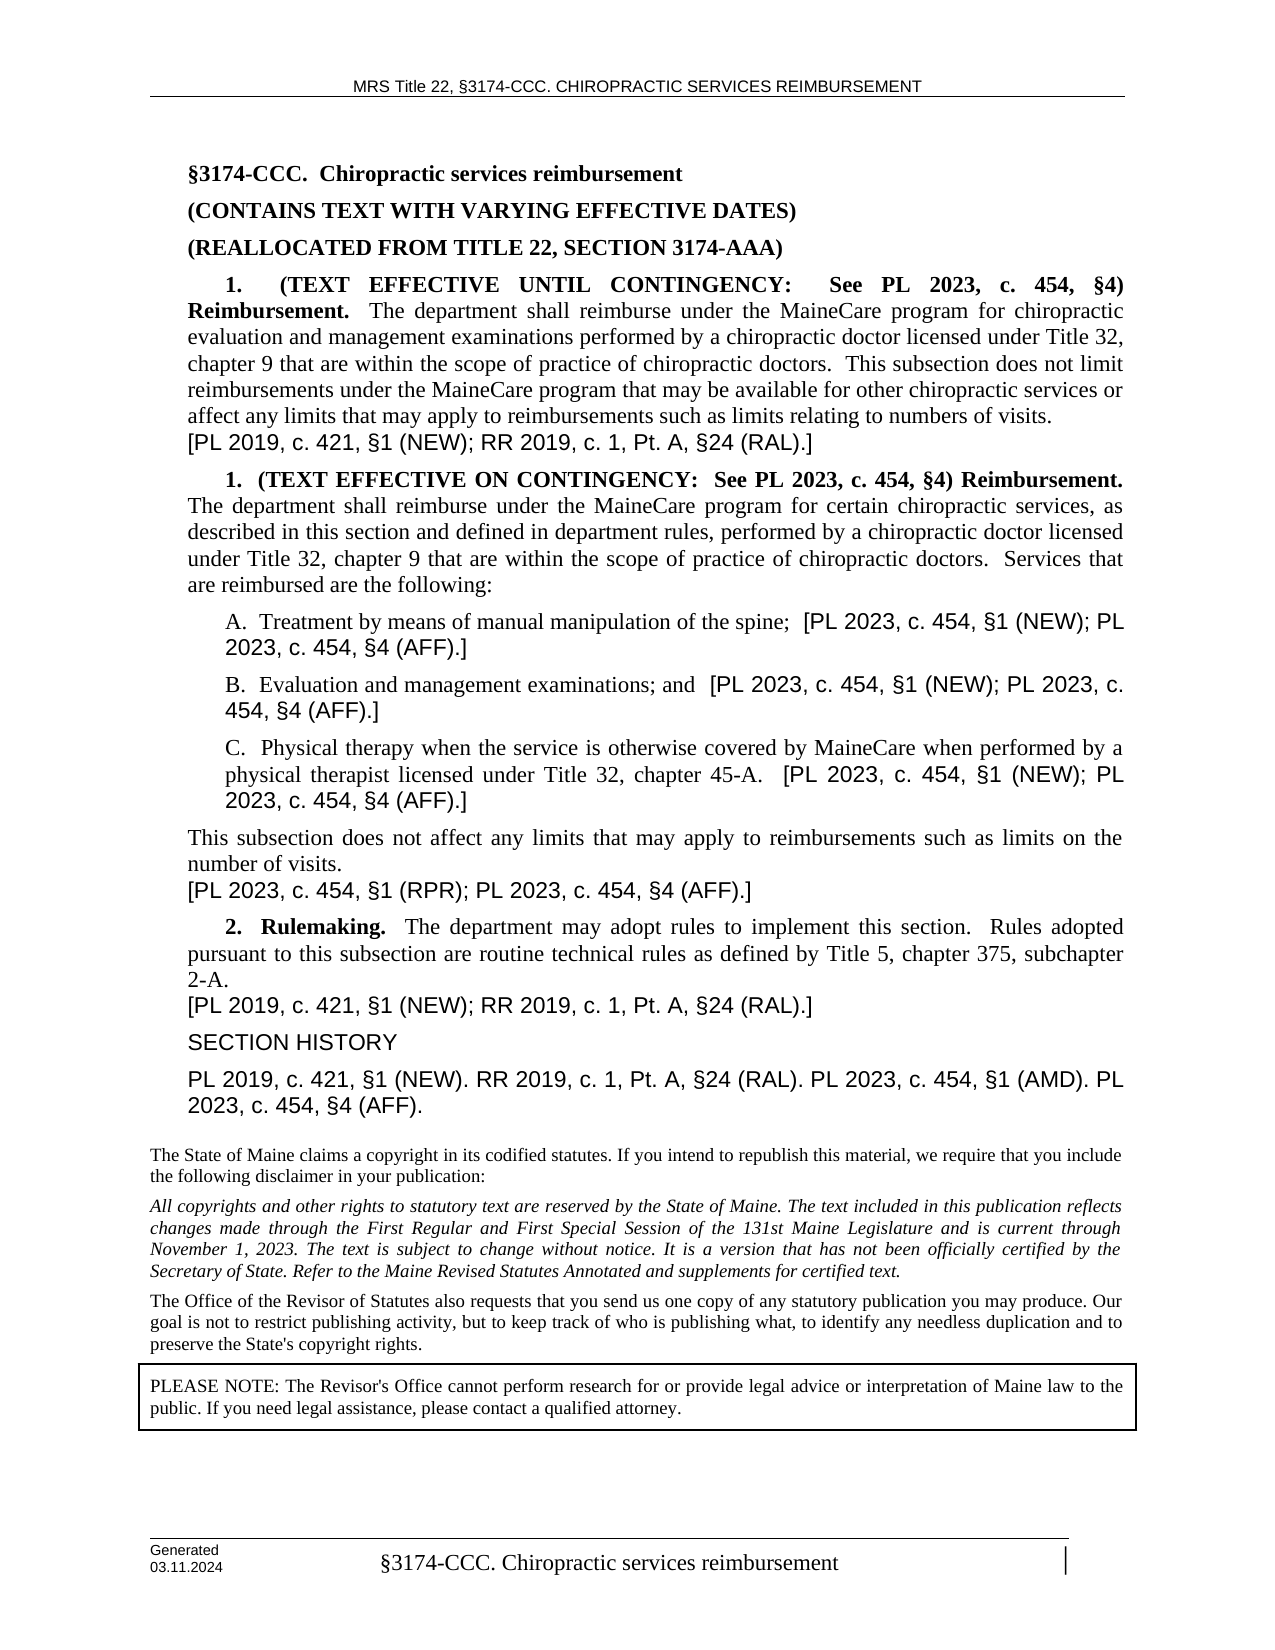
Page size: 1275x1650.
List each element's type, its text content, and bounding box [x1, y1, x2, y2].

text (CONTAINS TEXT WITH VARYING EFFECTIVE DATES) [187, 197, 1125, 223]
text 1. (TEXT EFFECTIVE UNTIL CONTINGENCY: See PL 2023, c. 454, §4) Reimbursement. The department shall reimburse under the MaineCare program for chiropractic evaluation and management examinations performed by a chiropractic doctor licensed under Title 32, chapter 9 that are within the scope of practice of chiropractic doctors. This subsection does not limit reimbursements under the MaineCare program that may be available for other chiropractic services or affect any limits that may apply to reimbursements such as limits relating to numbers of visits. [187, 271, 1125, 429]
text PLEASE NOTE: The Revisor's Office cannot perform research for or provide legal advice or interpretation of Maine law to the public. If you need legal assistance, please contact a qualified attorney. [140, 1365, 1135, 1429]
text PL 2019, c. 421, §1 (NEW). RR 2019, c. 1, Pt. A, §24 (RAL). PL 2023, c. 454, §1 (AMD). PL 2023, c. 454, §4 (AFF). [187, 1066, 1125, 1119]
text This subsection does not affect any limits that may apply to reimbursements such as limits on the number of visits. [187, 824, 1125, 877]
text A. Treatment by means of manual manipulation of the spine; [PL 2023, c. 454, §1 (NEW); PL 2023, c. 454, §4 (AFF).] [225, 608, 1125, 661]
text §3174-CCC. Chiropractic services reimbursement [187, 160, 1125, 187]
text [PL 2019, c. 421, §1 (NEW); RR 2019, c. 1, Pt. A, §24 (RAL).] [187, 429, 1125, 455]
text [PL 2019, c. 421, §1 (NEW); RR 2019, c. 1, Pt. A, §24 (RAL).] [187, 992, 1125, 1019]
text SECTION HISTORY [187, 1029, 1125, 1056]
text All copyrights and other rights to statutory text are reserved by the State of Maine. The text included in this publication reflects changes made through the First Regular and First Special Session of the 131st Maine Legislature and is current through November 1, 2023 . The text is subject to change without notice. It is a version that has not been officially certified by the Secretary of State. Refer to the Maine Revised Statutes Annotated and supplements for certified text. [150, 1195, 1125, 1281]
text 1. (TEXT EFFECTIVE ON CONTINGENCY: See PL 2023, c. 454, §4) Reimbursement. The department shall reimburse under the MaineCare program for certain chiropractic services, as described in this section and defined in department rules, performed by a chiropractic doctor licensed under Title 32, chapter 9 that are within the scope of practice of chiropractic doctors. Services that are reimbursed are the following: [187, 466, 1125, 597]
text (REALLOCATED FROM TITLE 22, SECTION 3174-AAA) [187, 234, 1125, 260]
text C. Physical therapy when the service is otherwise covered by MaineCare when performed by a physical therapist licensed under Title 32, chapter 45-A. [PL 2023, c. 454, §1 (NEW); PL 2023, c. 454, §4 (AFF).] [225, 734, 1125, 813]
text The Office of the Revisor of Statutes also requests that you send us one copy of any statutory publication you may produce. Our goal is not to restrict publishing activity, but to keep track of who is publishing what, to identify any needless duplication and to preserve the State's copyright rights. [150, 1290, 1125, 1354]
text 2. Rulemaking. The department may adopt rules to implement this section. Rules adopted pursuant to this subsection are routine technical rules as defined by Title 5, chapter 375, subchapter 2‑A. [187, 913, 1125, 992]
text The State of Maine claims a copyright in its codified statutes. If you intend to republish this material, we require that you include the following disclaimer in your publication: [150, 1144, 1125, 1187]
text [PL 2023, c. 454, §1 (RPR); PL 2023, c. 454, §4 (AFF).] [187, 877, 1125, 903]
text B. Evaluation and management examinations; and [PL 2023, c. 454, §1 (NEW); PL 2023, c. 454, §4 (AFF).] [225, 671, 1125, 724]
